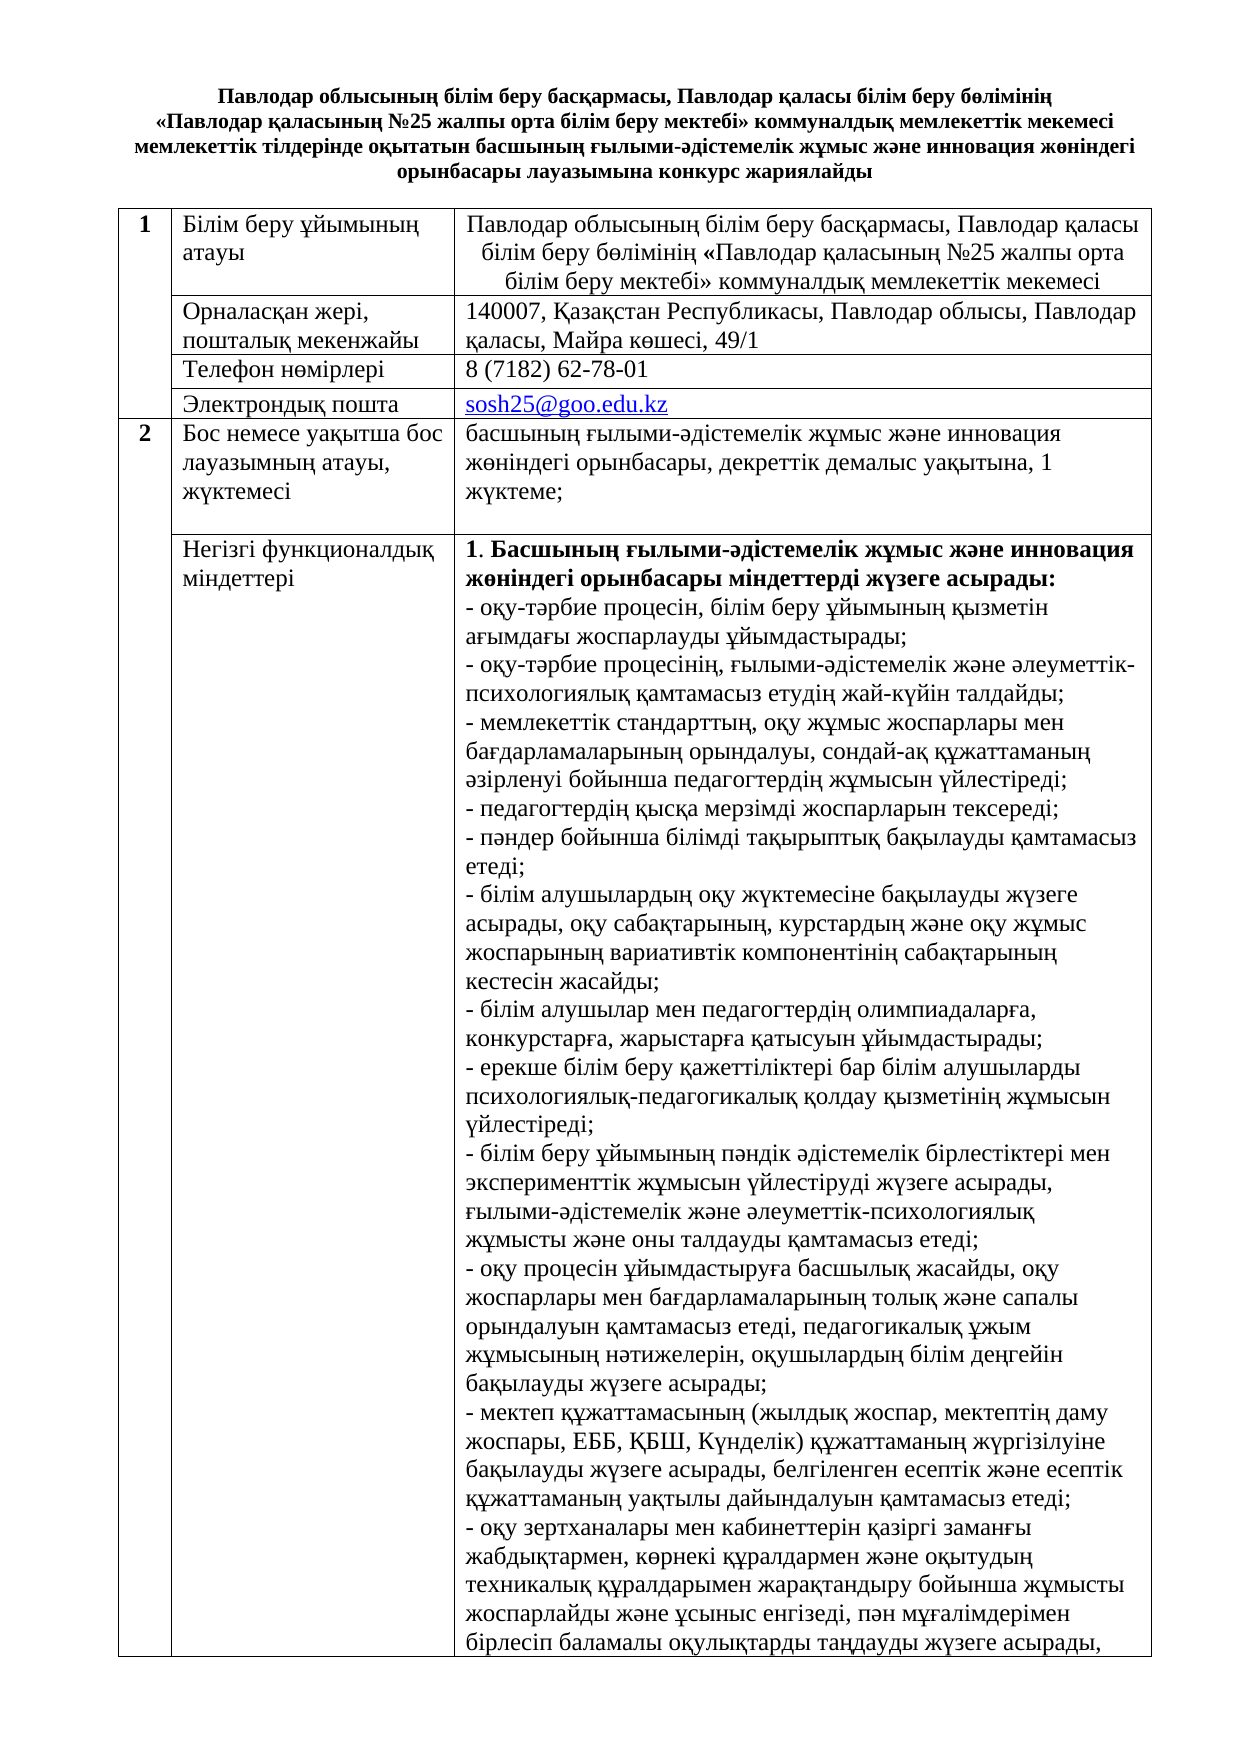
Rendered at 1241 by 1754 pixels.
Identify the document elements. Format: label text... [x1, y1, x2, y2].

table_cell басшының ғылыми-әдістемелік жұмыс және инновация жөніндегі орынбасары, декреттік демалыс уақытына, 1 жүктеме; [455, 419, 1151, 533]
text «Павлодар қаласының №25 жалпы орта білім беру мектебі» коммуналдық мемлекеттік мекемесі [118, 108, 1152, 133]
table_cell Бос немесе уақытша бос лауазымның атауы, жүктемесі [172, 419, 454, 533]
table_cell 8 (7182) 62-78-01 [455, 355, 1151, 388]
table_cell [172, 535, 454, 1656]
table_cell Телефон нөмірлері [172, 355, 454, 388]
table_cell Электрондық пошта [172, 389, 454, 417]
table_cell sosh25@goo.edu.kz [455, 389, 1151, 417]
table_header Білім беру ұйымының атауы [172, 209, 454, 295]
table_cell Орналасқан жері, пошталық мекенжайы [172, 296, 454, 353]
table_header Павлодар облысының білім беру басқармасы, Павлодар қаласы білім беру бөлімінің «Павлодар қаласының №25 жалпы орта білім беру мектебі» коммуналдық мемлекеттік мекемесі [455, 209, 1151, 295]
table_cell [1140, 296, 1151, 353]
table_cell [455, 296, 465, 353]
table_header 1 [119, 209, 171, 417]
table_cell 2 [119, 419, 171, 1656]
text Павлодар облысының білім беру басқармасы, Павлодар қаласы білім беру бөлімінің [118, 83, 1152, 108]
text мемлекеттік тілдерінде оқытатын басшының ғылыми-әдістемелік жұмыс және инновация жөніндегі орынбасары лауазымына конкурс жариялайды [118, 133, 1152, 183]
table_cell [455, 535, 1151, 1656]
